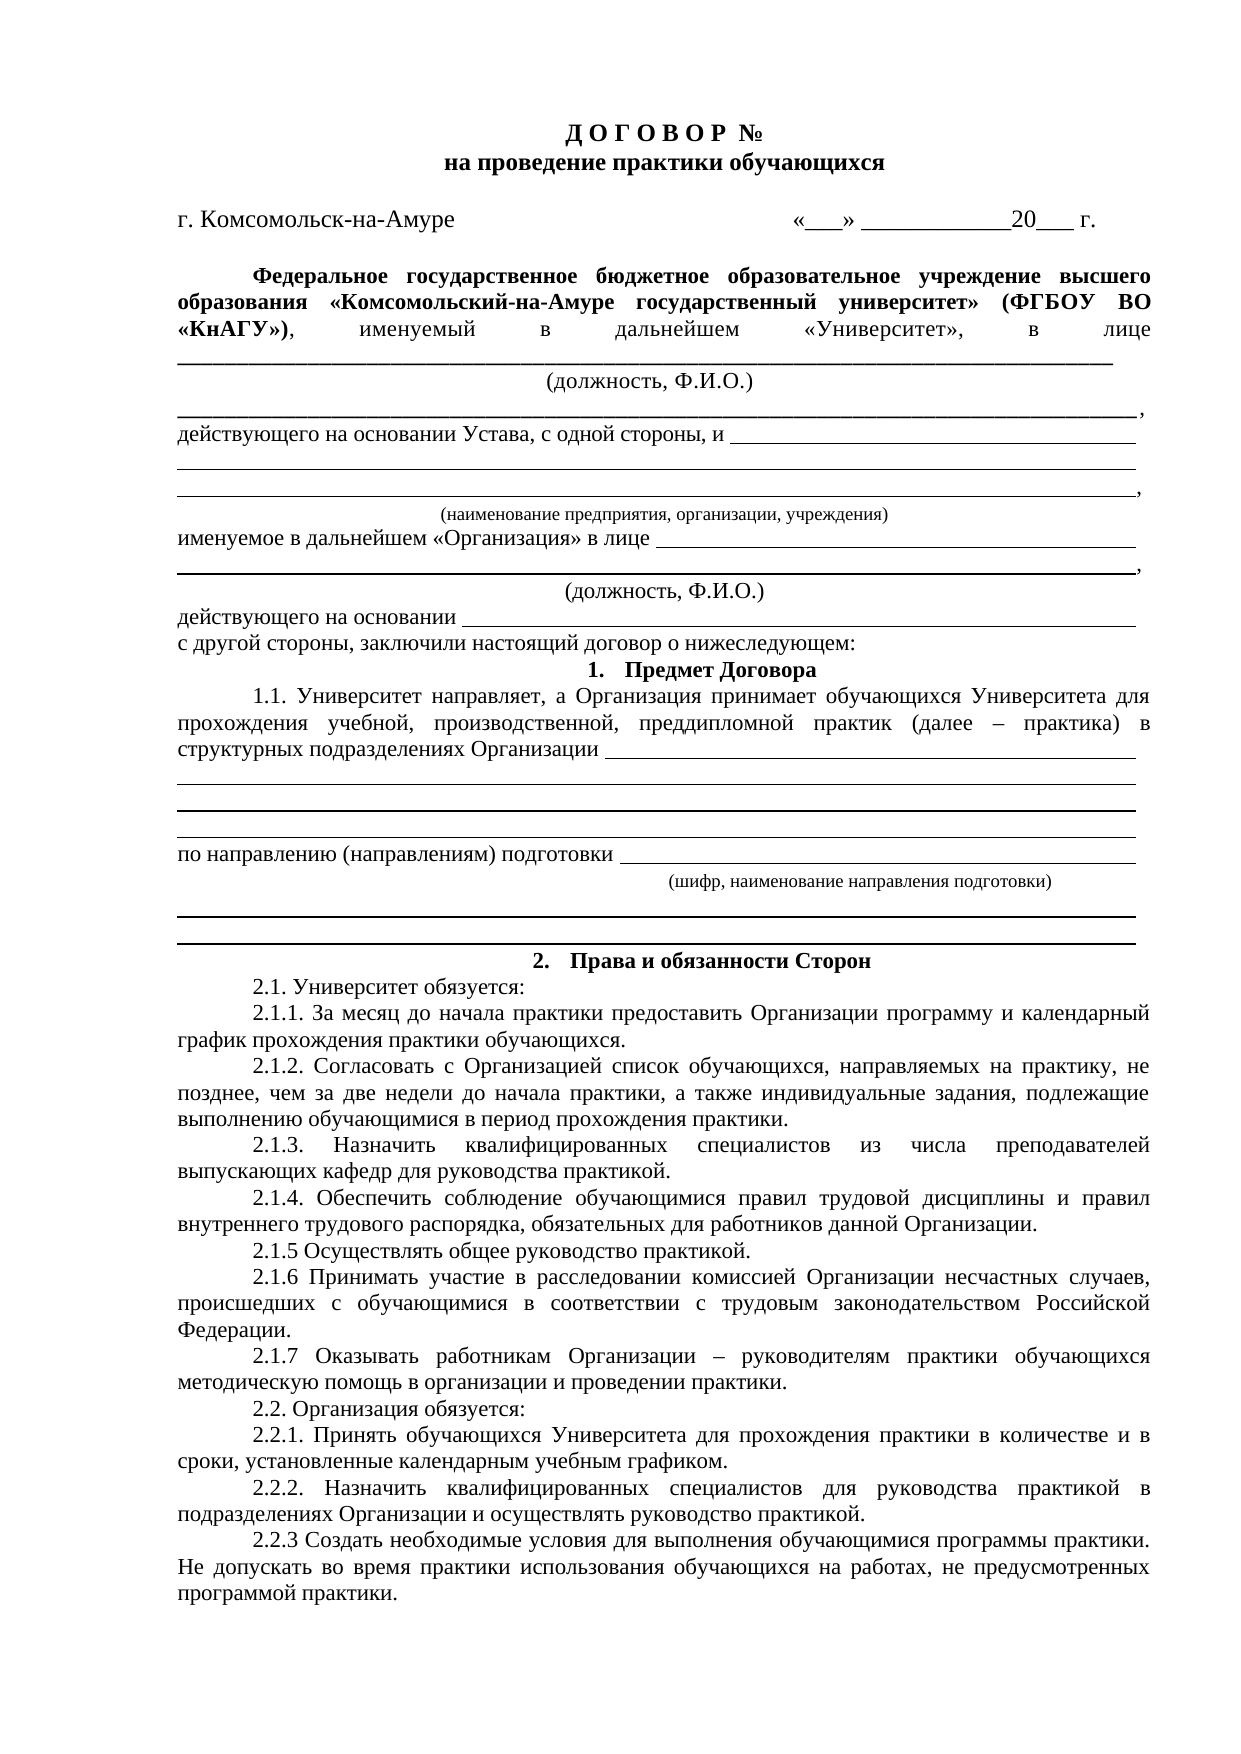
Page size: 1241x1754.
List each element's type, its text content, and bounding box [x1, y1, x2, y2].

text по направлению (направлениям) подготовки [177, 840, 1152, 867]
text 2.2.3 Создать необходимые условия для выполнения обучающимися программы практики. Не допускать во время практики использования обучающихся на работах, не предусмотренных программой практики. [177, 1527, 1152, 1606]
text (наименование предприятия, организации, учреждения) [177, 499, 1152, 524]
text 2.2.2. Назначить квалифицированных специалистов для руководства практикой в подразделениях Организации и осуществлять руководство практикой. [177, 1474, 1152, 1527]
text 2.1.4. Обеспечить соблюдение обучающимися правил трудовой дисциплины и правил внутреннего трудового распорядка, обязательных для работников данной Организации. [177, 1184, 1152, 1237]
text 2.2. Организация обязуется: [177, 1395, 1152, 1421]
text _________________________________________________________________________________, действующего на основании Устава, с одной стороны, и , [177, 394, 1152, 499]
text (шифр, наименование направления подготовки) [177, 867, 1152, 892]
text именуемое в дальнейшем «Организация» в лице , [177, 524, 1152, 577]
text Д О Г О В О Р № [177, 118, 1152, 147]
text действующего на основании с другой стороны, заключили настоящий договор о нижеследующем: [177, 603, 1152, 656]
text на проведение практики обучающихся [177, 147, 1152, 176]
text 2.2.1. Принять обучающихся Университета для прохождения практики в количестве и в сроки, установленные календарным учебным графиком. [177, 1421, 1152, 1474]
list Права и обязанности Сторон [252, 947, 1152, 973]
text 2.1.5 Осуществлять общее руководство практикой. [177, 1237, 1152, 1263]
text 2.1.6 Принимать участие в расследовании комиссией Организации несчастных случаев, происшедших с обучающимися в соответствии с трудовым законодательством Российской Федерации. [177, 1263, 1152, 1342]
text (должность, Ф.И.О.) [471, 367, 1152, 394]
text 1.1. Университет направляет, а Организация принимает обучающихся Университета для прохождения учебной, производственной, преддипломной практик (далее – практика) в структурных подразделениях Организации [177, 682, 1152, 840]
list Предмет Договора [252, 656, 1152, 682]
text (должность, Ф.И.О.) [177, 577, 1152, 603]
text 2.1.7 Оказывать работникам Организации – руководителям практики обучающихся методическую помощь в организации и проведении практики. [177, 1342, 1152, 1395]
text Федеральное государственное бюджетное образовательное учреждение высшего образования «Комсомольский-на-Амуре государственный университет» (ФГБОУ ВО «КнАГУ»), именуемый в дальнейшем «Университет», в лице _______________________________________________________________________________ [177, 262, 1152, 367]
text 2.1.2. Согласовать с Организацией список обучающихся, направляемых на практику, не позднее, чем за две недели до начала практики, а также индивидуальные задания, подлежащие выполнению обучающимися в период прохождения практики. [177, 1052, 1152, 1131]
text 2.1. Университет обязуется: [177, 973, 1152, 999]
text 2.1.3. Назначить квалифицированных специалистов из числа преподавателей выпускающих кафедр для руководства практикой. [177, 1131, 1152, 1184]
text г. Комсомольск-на-Амуре «___» ____________20___ г. [177, 204, 1152, 233]
text 2.1.1. За месяц до начала практики предоставить Организации программу и календарный график прохождения практики обучающихся. [177, 999, 1152, 1052]
